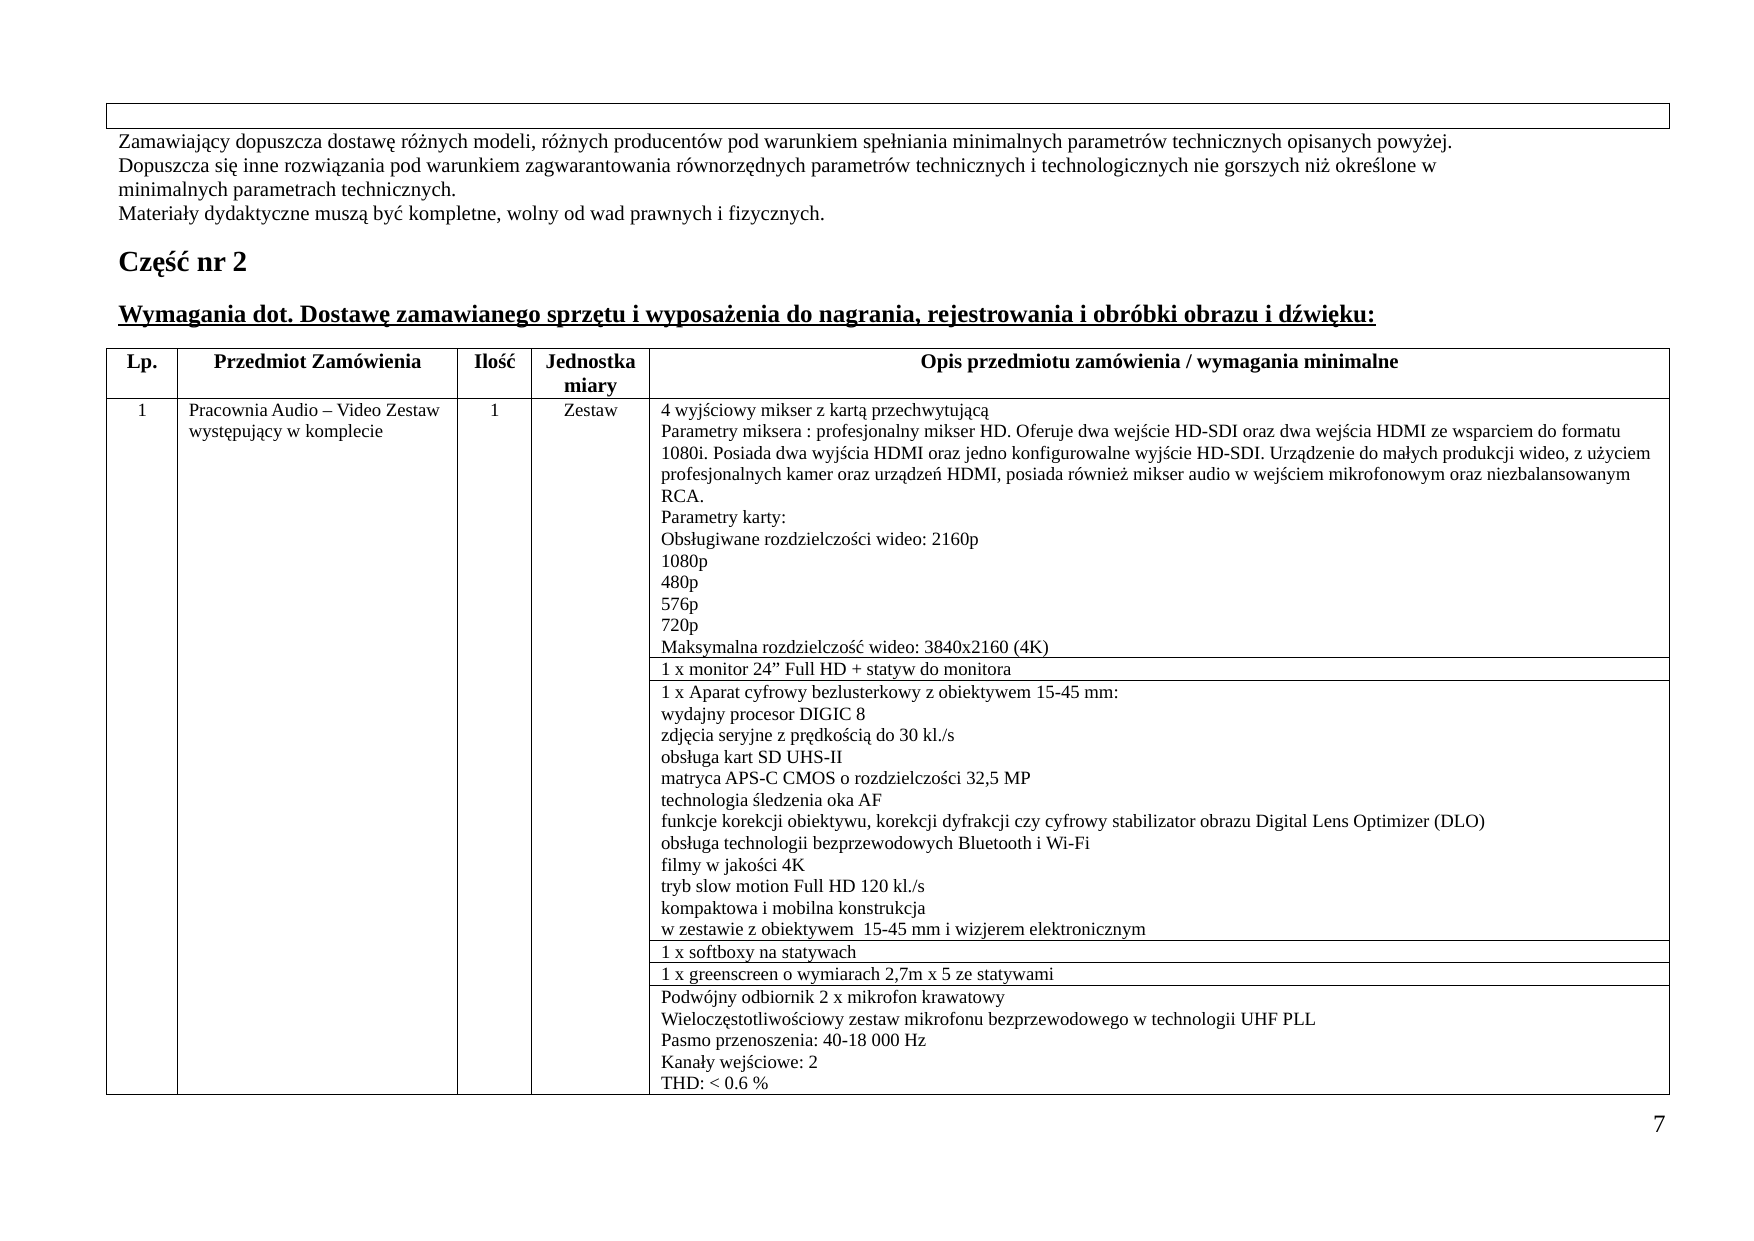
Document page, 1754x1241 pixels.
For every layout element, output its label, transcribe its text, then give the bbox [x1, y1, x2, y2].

table_cell Zestaw [532, 399, 649, 1094]
table_cell 1 x monitor 24” Full HD + statyw do monitora [650, 658, 1669, 680]
text Wymagania dot. Dostawę zamawianego sprzętu i wyposażenia do nagrania, rejestrowania i obróbki obrazu i dźwięku: [118, 299, 1665, 328]
text Zamawiający dopuszcza dostawę różnych modeli, różnych producentów pod warunkiem spełniania minimalnych parametrów technicznych opisanych powyżej. [118, 129, 1665, 153]
table_cell Pracownia Audio – Video Zestaw występujący w komplecie [178, 399, 457, 1094]
table_header Ilość [458, 349, 531, 397]
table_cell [650, 986, 1669, 1094]
text Materiały dydaktyczne muszą być kompletne, wolny od wad prawnych i fizycznych. [118, 201, 1665, 225]
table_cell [107, 104, 1669, 128]
table_cell 1 x greenscreen o wymiarach 2,7m x 5 ze statywami [650, 963, 1669, 985]
table_cell 1 x softboxy na statywach [650, 941, 1669, 962]
table_cell 1 [107, 399, 177, 1094]
text Część nr 2 [118, 244, 1665, 278]
table_cell 1 x Aparat cyfrowy bezlusterkowy z obiektywem 15-45 mm: wydajny procesor DIGIC 8 zdjęcia seryjne z prędkością do 30 kl./s obsługa kart SD UHS-II matryca APS-C CMOS o rozdzielczości 32,5 MP technologia śledzenia oka AF funkcje korekcji obiektywu, korekcji dyfrakcji czy cyfrowy stabilizator obrazu Digital Lens Optimizer (DLO) obsługa technologii bezprzewodowych Bluetooth i Wi-Fi filmy w jakości 4K tryb slow motion Full HD 120 kl./s kompaktowa i mobilna konstrukcja w zestawie z obiektywem 15-45 mm i wizjerem elektronicznym [650, 681, 1669, 940]
table_header Lp. [107, 349, 177, 397]
table_header Przedmiot Zamówienia [178, 349, 457, 397]
table_cell 4 wyjściowy mikser z kartą przechwytującą Parametry miksera : profesjonalny mikser HD. Oferuje dwa wejście HD-SDI oraz dwa wejścia HDMI ze wsparciem do formatu 1080i. Posiada dwa wyjścia HDMI oraz jedno konfigurowalne wyjście HD-SDI. Urządzenie do małych produkcji wideo, z użyciem profesjonalnych kamer oraz urządzeń HDMI, posiada również mikser audio w wejściem mikrofonowym oraz niezbalansowanym RCA. Parametry karty: Obsługiwane rozdzielczości wideo: 2160p 1080p 480p 576p 720p Maksymalna rozdzielczość wideo: 3840x2160 (4K) [650, 399, 1669, 657]
table_header Jednostka miary [532, 349, 649, 397]
text minimalnych parametrach technicznych. [118, 177, 1665, 201]
table_cell 1 [458, 399, 531, 1094]
table_header Opis przedmiotu zamówienia / wymagania minimalne [650, 349, 1669, 397]
text Dopuszcza się inne rozwiązania pod warunkiem zagwarantowania równorzędnych parametrów technicznych i technologicznych nie gorszych niż określone w [118, 153, 1665, 177]
